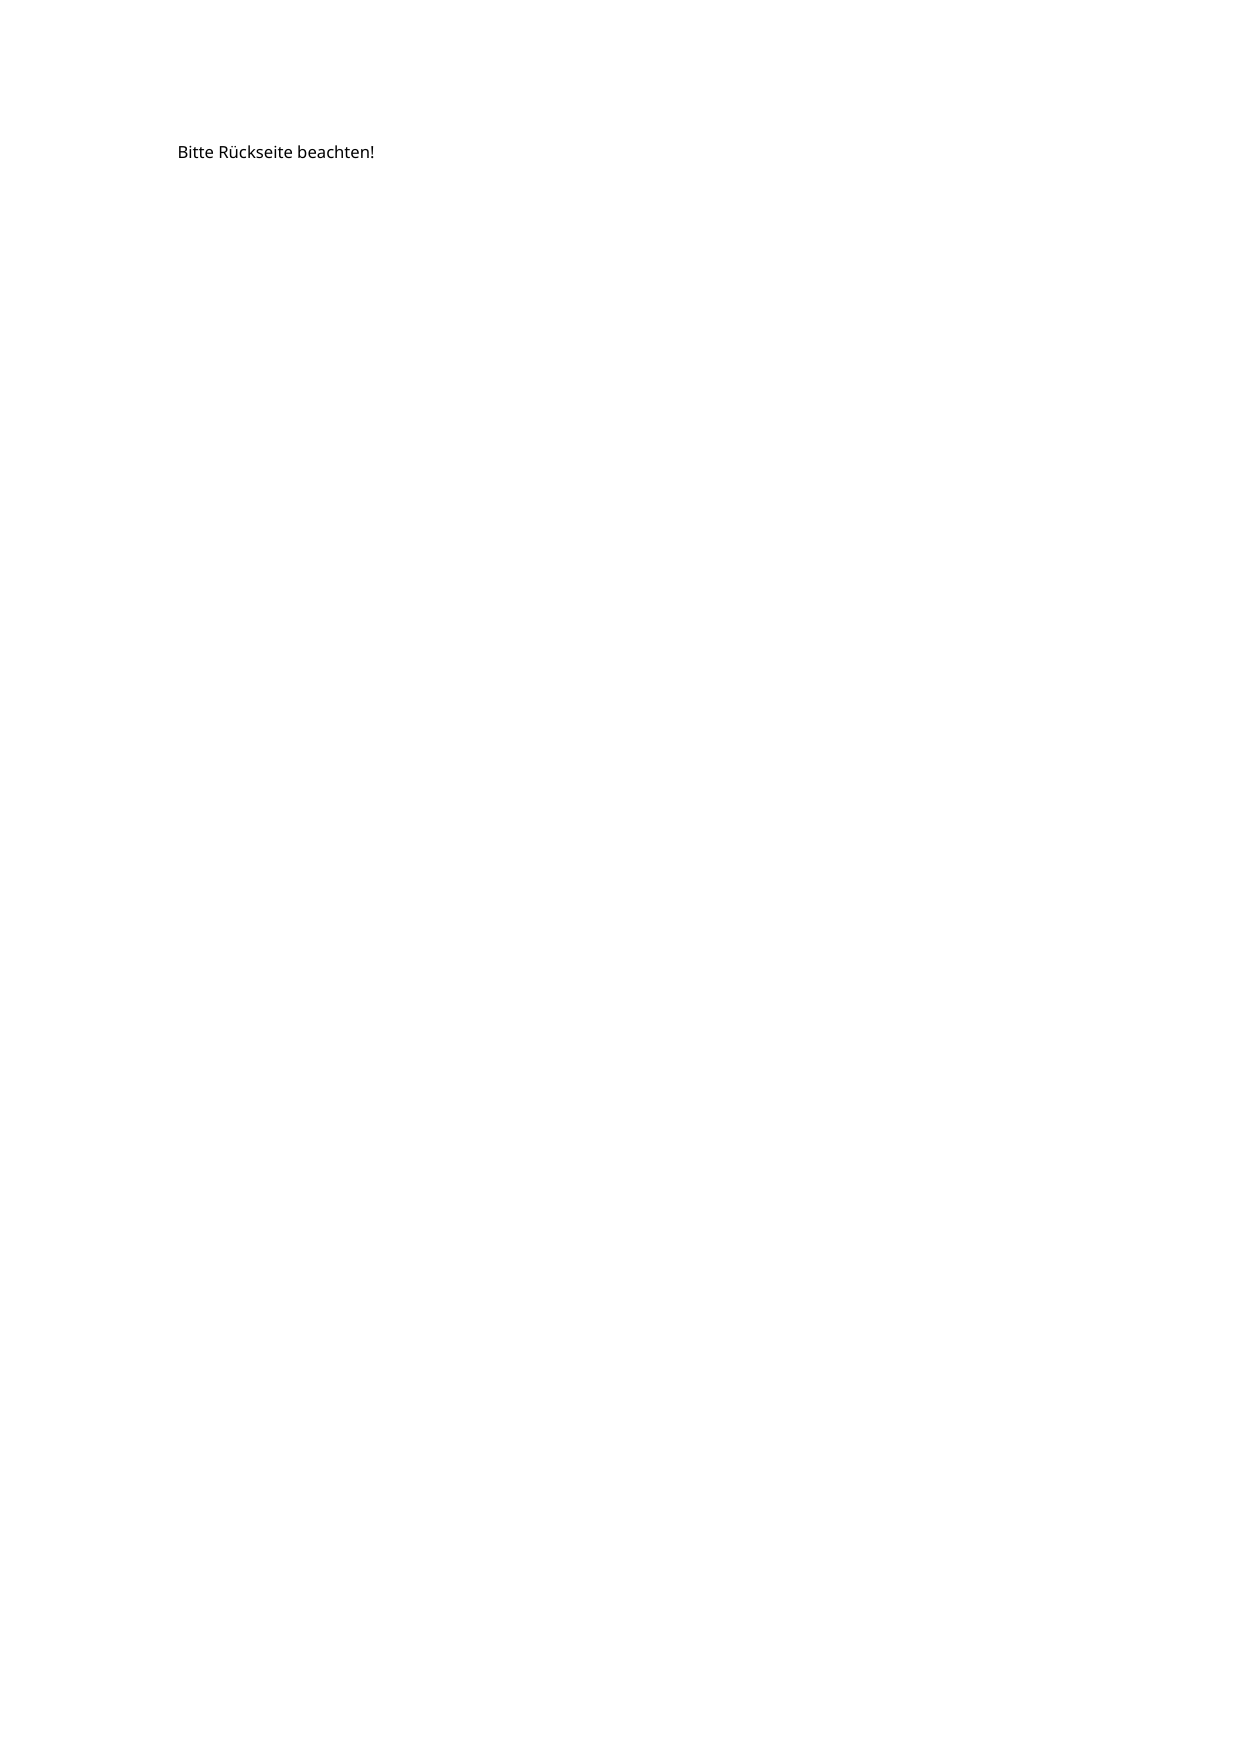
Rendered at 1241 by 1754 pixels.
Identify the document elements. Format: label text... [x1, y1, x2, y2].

text Bitte Rückseite beachten! [177, 141, 1093, 164]
